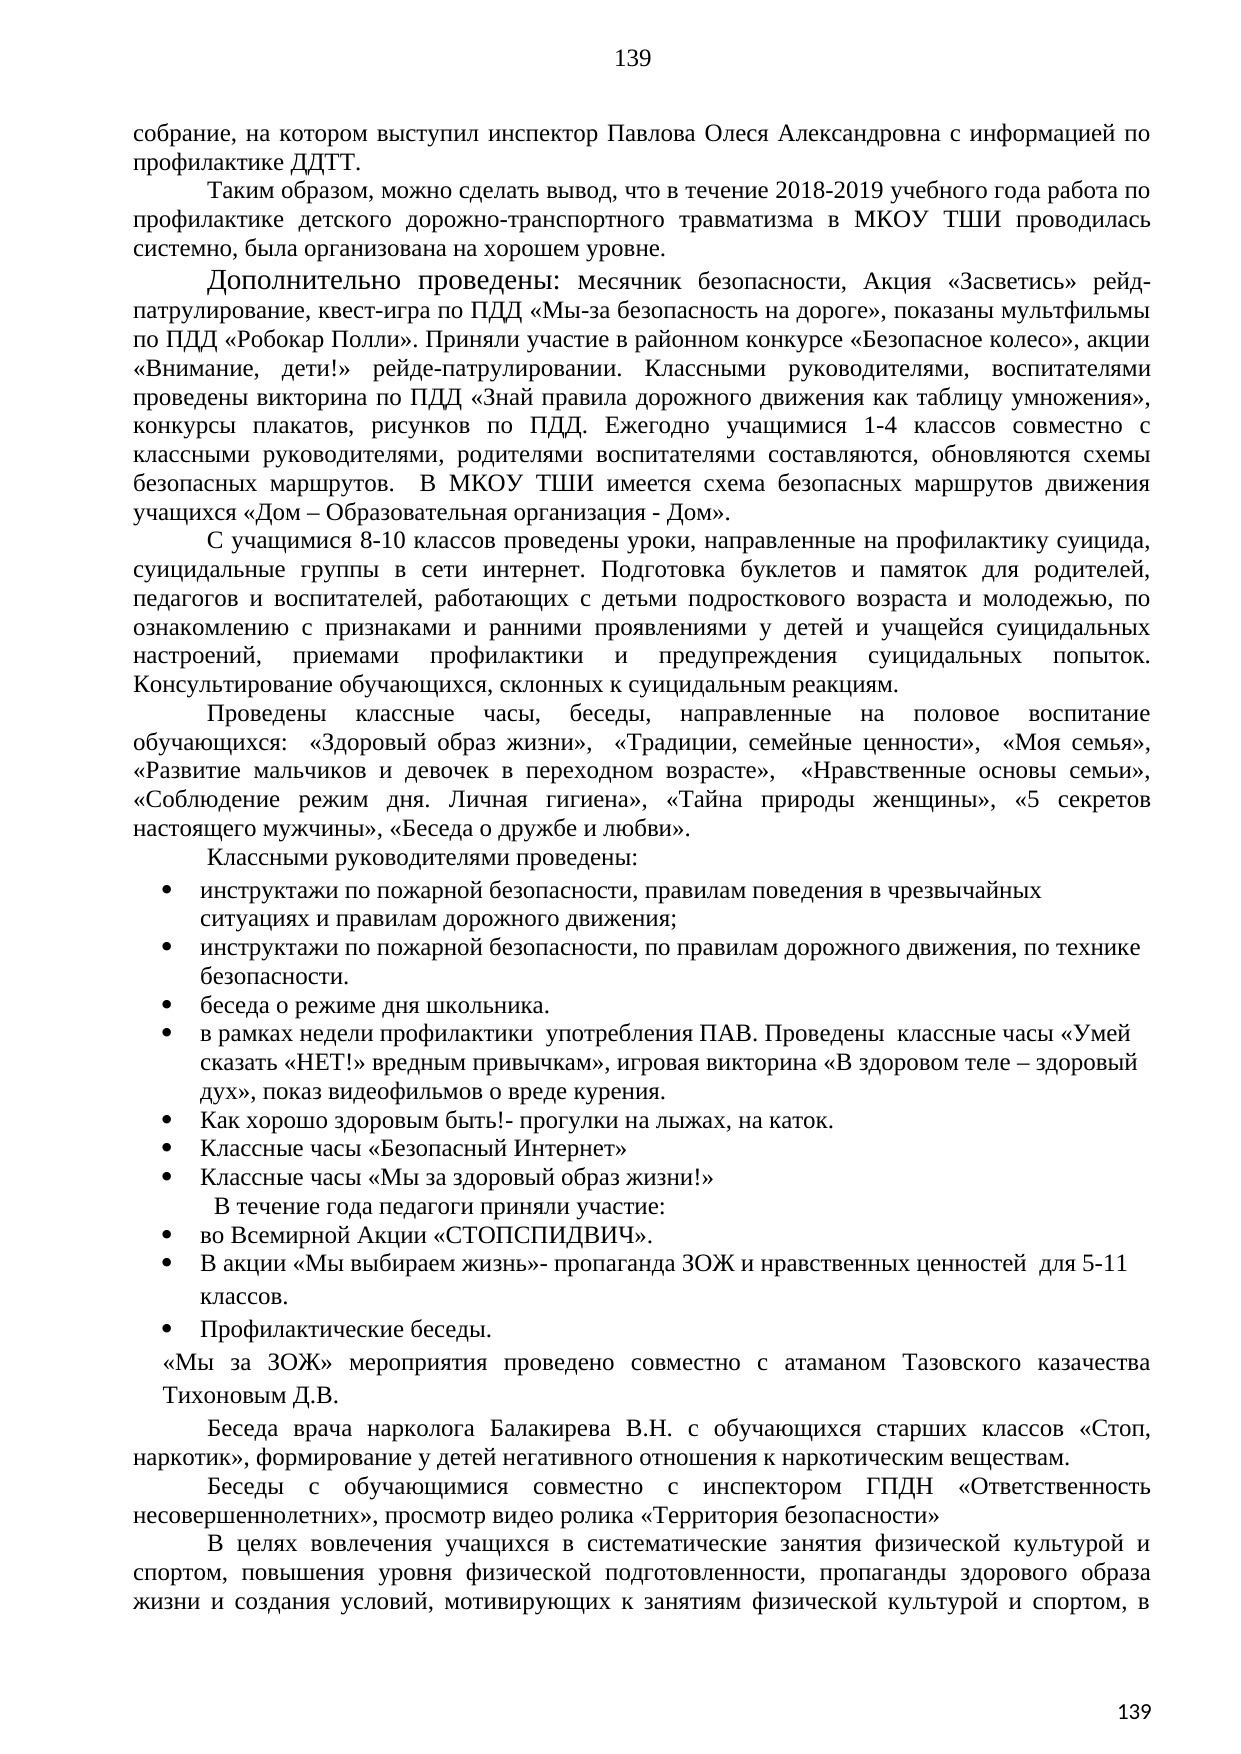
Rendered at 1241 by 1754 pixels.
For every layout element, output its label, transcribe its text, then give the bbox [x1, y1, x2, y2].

text Беседа врача нарколога Балакирева В.Н. с обучающихся старших классов «Стоп, наркотик», формирование у детей негативного отношения к наркотическим веществам. [133, 1413, 1152, 1471]
list беседа о режиме дня школьника. [162, 990, 1152, 1018]
text Беседы с обучающимися совместно с инспектором ГПДН «Ответственность несовершеннолетних», просмотр видео ролика «Территория безопасности» [133, 1471, 1152, 1528]
text Таким образом, можно сделать вывод, что в течение 2018-2019 учебного года работа по профилактике детского дорожно-транспортного травматизма в МКОУ ТШИ проводилась системно, была организована на хорошем уровне. [133, 176, 1152, 262]
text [133, 118, 1152, 176]
text «Мы за ЗОЖ» мероприятия проведено совместно с атаманом Тазовского казачества Тихоновым Д.В. [162, 1347, 1152, 1409]
list инструктажи по пожарной безопасности, по правилам дорожного движения, по технике безопасности. [162, 932, 1152, 990]
text Проведены классные часы, беседы, направленные на половое воспитание обучающихся: «Здоровый образ жизни», «Традиции, семейные ценности», «Моя семья», «Развитие мальчиков и девочек в переходном возрасте», «Нравственные основы семьи», «Соблюдение режим дня. Личная гигиена», «Тайна природы женщины», «5 секретов настоящего мужчины», «Беседа о дружбе и любви». [133, 698, 1152, 842]
list в рамках недели профилактики употребления ПАВ. Проведены классные часы «Умей сказать «НЕТ!» вредным привычкам», игровая викторина «В здоровом теле – здоровый дух», показ видеофильмов о вреде курения. [162, 1018, 1152, 1105]
list Классные часы «Мы за здоровый образ жизни!» [162, 1162, 1152, 1191]
list Как хорошо здоровым быть!- прогулки на лыжах, на каток. [162, 1105, 1152, 1133]
list Классные часы «Безопасный Интернет» [162, 1133, 1152, 1162]
list Профилактические беседы. [162, 1314, 1152, 1343]
text Классными руководителями проведены: [133, 842, 1152, 870]
text С учащимися 8-10 классов проведены уроки, направленные на профилактику суицида, суицидальные группы в сети интернет. Подготовка буклетов и памяток для родителей, педагогов и воспитателей, работающих с детьми подросткового возраста и молодежью, по ознакомлению с признаками и ранними проявлениями у детей и учащейся суицидальных настроений, приемами профилактики и предупреждения суицидальных попыток. Консультирование обучающихся, склонных к суицидальным реакциям. [133, 525, 1152, 698]
text В течение года педагоги приняли участие: [213, 1191, 1152, 1220]
list во Всемирной Акции «СТОПСПИДВИЧ». [162, 1220, 1152, 1248]
list инструктажи по пожарной безопасности, правилам поведения в чрезвычайных ситуациях и правилам дорожного движения; [162, 875, 1152, 932]
text Дополнительно проведены: месячник безопасности, Акция «Засветись» рейд-патрулирование, квест-игра по ПДД «Мы-за безопасность на дороге», показаны мультфильмы по ПДД «Робокар Полли». Приняли участие в районном конкурсе «Безопасное колесо», акции «Внимание, дети!» рейде-патрулировании. Классными руководителями, воспитателями проведены викторина по ПДД «Знай правила дорожного движения как таблицу умножения», конкурсы плакатов, рисунков по ПДД. Ежегодно учащимися 1-4 классов совместно с классными руководителями, родителями воспитателями составляются, обновляются схемы безопасных маршрутов. В МКОУ ТШИ имеется схема безопасных маршрутов движения учащихся «Дом – Образовательная организация - Дом». [133, 262, 1152, 525]
list В акции «Мы выбираем жизнь»- пропаганда ЗОЖ и нравственных ценностей для 5-11 классов. [162, 1248, 1152, 1310]
